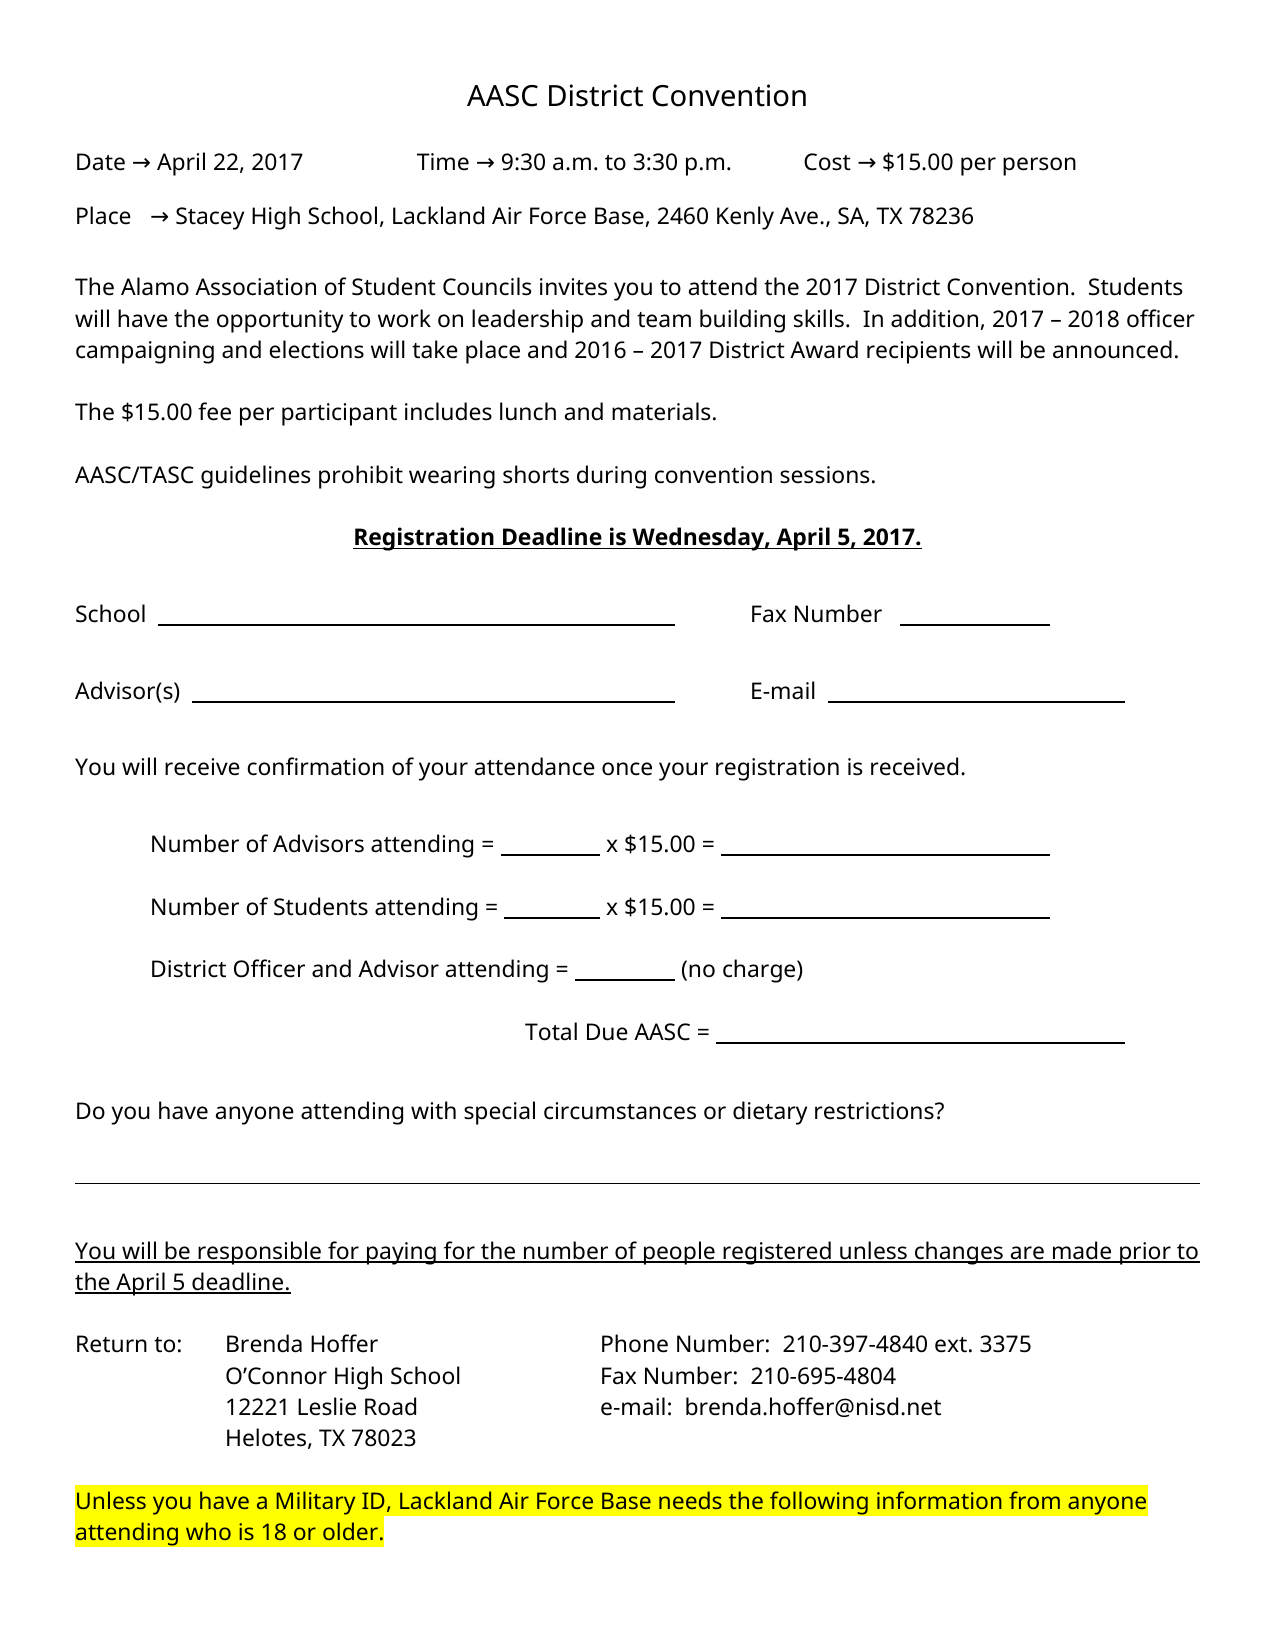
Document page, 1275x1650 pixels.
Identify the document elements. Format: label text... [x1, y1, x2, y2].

text Place → Stacey High School, Lackland Air Force Base, 2460 Kenly Ave., SA, TX 78236 [75, 200, 1200, 231]
text School Fax Number [75, 598, 1200, 629]
text AASC District Convention [75, 75, 1200, 115]
text Do you have anyone attending with special circumstances or dietary restrictions? [75, 1095, 1200, 1126]
text The $15.00 fee per participant includes lunch and materials. [75, 396, 1200, 427]
text District Officer and Advisor attending = (no charge) [75, 953, 1200, 984]
text 12221 Leslie Road e-mail: brenda.hoffer@nisd.net [75, 1391, 1200, 1422]
text Date → April 22, 2017 Time → 9:30 a.m. to 3:30 p.m. Cost → $15.00 per person [75, 146, 1200, 177]
text The Alamo Association of Student Councils invites you to attend the 2017 District Convention. Students will have the opportunity to work on leadership and team building skills. In addition, 2017 – 2018 officer campaigning and elections will take place and 2016 – 2017 District Award recipients will be announced. [75, 271, 1200, 365]
text You will be responsible for paying for the number of people registered unless changes are made prior to the April 5 deadline. [75, 1234, 1200, 1261]
text You will receive confirmation of your attendance once your registration is received. [75, 751, 1200, 782]
text Helotes, TX 78023 [75, 1422, 1200, 1453]
text Return to: Brenda Hoffer Phone Number: 210-397-4840 ext. 3375 [75, 1328, 1200, 1359]
text AASC/TASC guidelines prohibit wearing shorts during convention sessions. [75, 459, 1200, 490]
text O’Connor High School Fax Number: 210-695-4804 [75, 1359, 1200, 1391]
text Number of Advisors attending = x $15.00 = [75, 828, 1200, 859]
text Number of Students attending = x $15.00 = [75, 890, 1200, 922]
text Unless you have a Military ID, Lackland Air Force Base needs the following information from anyone attending who is 18 or older. [75, 1484, 1200, 1547]
text Registration Deadline is Wednesday, April 5, 2017. [75, 521, 1200, 552]
text Advisor(s) E-mail [75, 674, 1200, 706]
text Total Due AASC = [75, 1015, 1200, 1047]
text You will be responsible for paying for the number of people registered unless changes are made prior to the April 5 deadline. [75, 1263, 1200, 1297]
